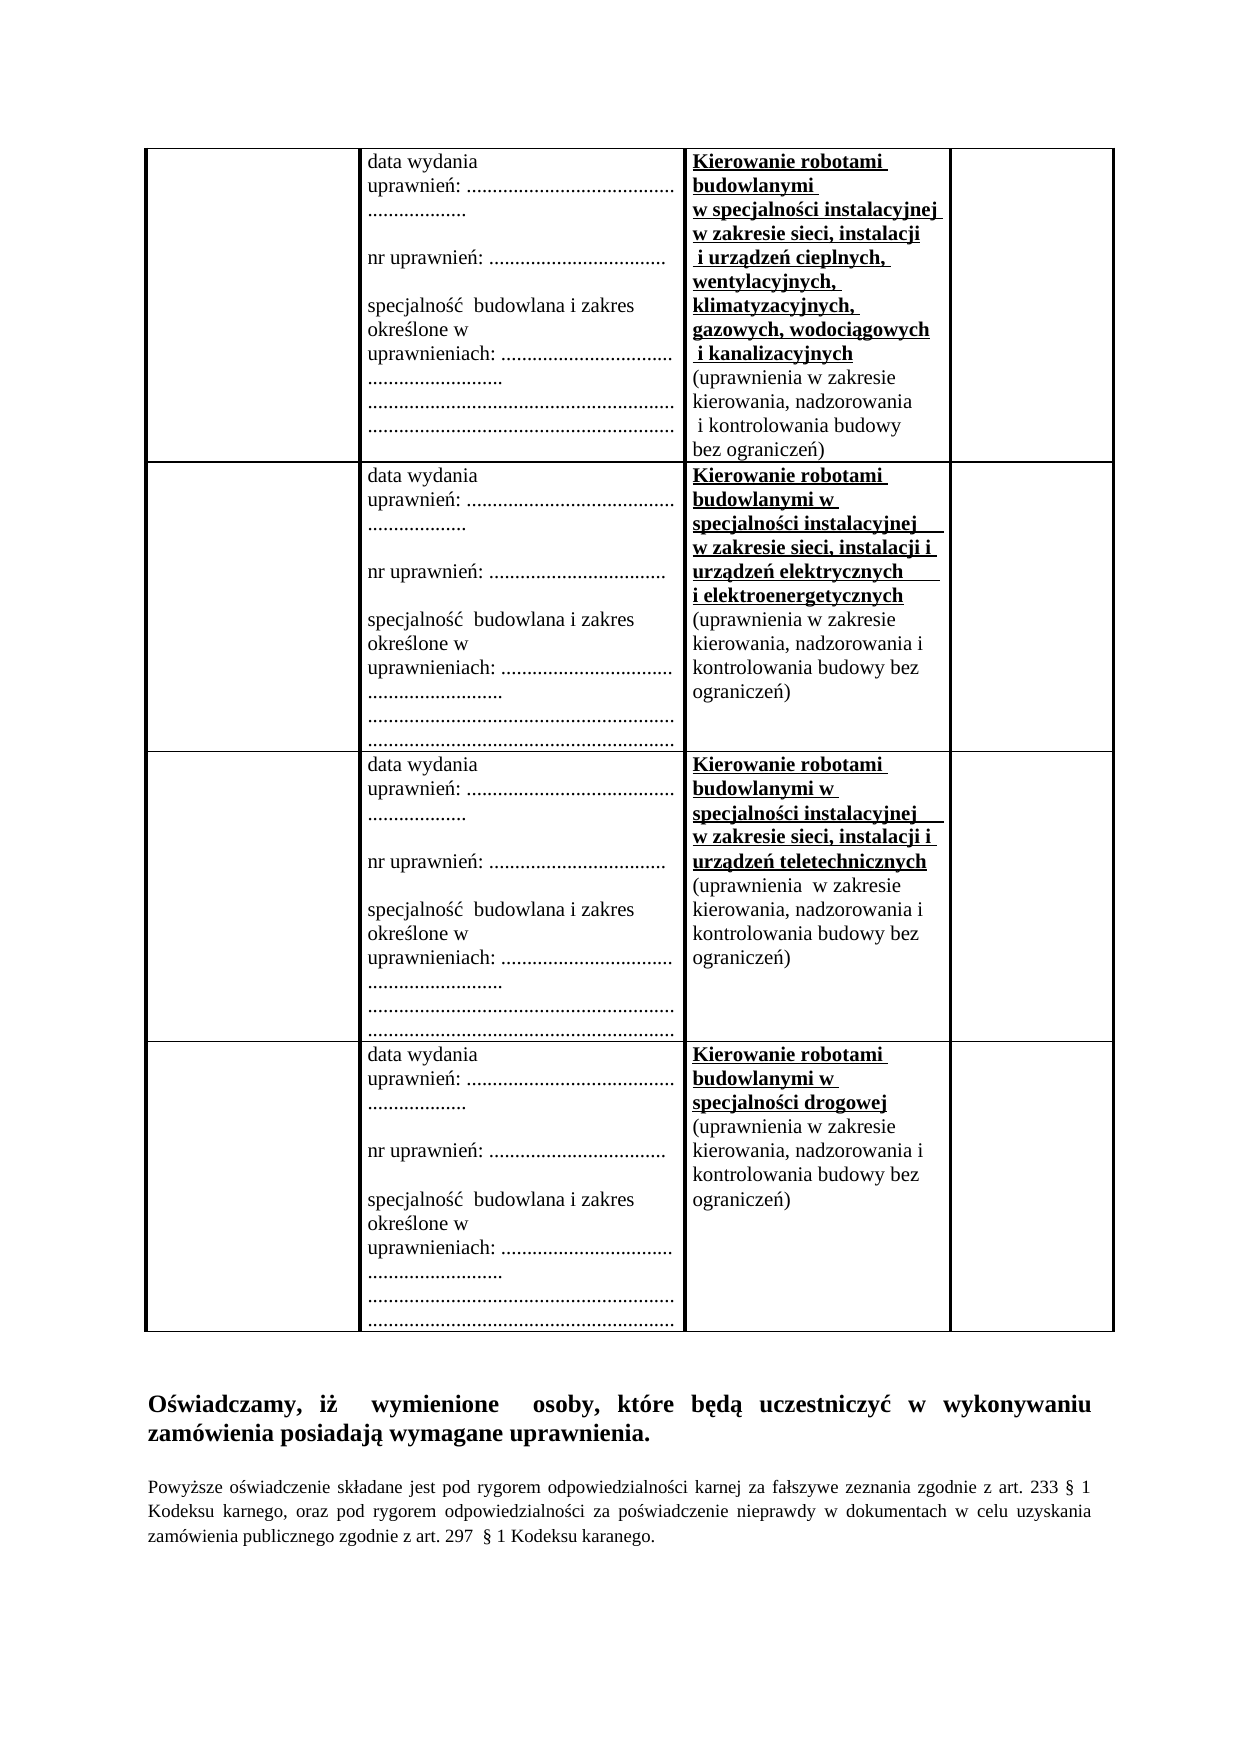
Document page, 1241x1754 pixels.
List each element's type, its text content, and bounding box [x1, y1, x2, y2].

table_cell Kierowanie robotami budowlanymi w specjalności instalacyjnej w zakresie sieci, instalacji i urządzeń teletechnicznych (uprawnienia w zakresie kierowania, nadzorowania i kontrolowania budowy bez ograniczeń) [687, 752, 949, 1041]
text Powyższe oświadczenie składane jest pod rygorem odpowiedzialności karnej za fałszywe zeznania zgodnie z art. 233 § 1 Kodeksu karnego, oraz pod rygorem odpowiedzialności za poświadczenie nieprawdy w dokumentach w celu uzyskania zamówienia publicznego zgodnie z art. 297 § 1 Kodeksu karanego. [148, 1476, 1093, 1547]
table_cell [148, 752, 358, 1041]
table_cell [362, 149, 683, 461]
table_cell [952, 1042, 1112, 1331]
table_cell Kierowanie robotami budowlanymi w specjalności drogowej (uprawnienia w zakresie kierowania, nadzorowania i kontrolowania budowy bez ograniczeń) [687, 1042, 949, 1331]
table_cell [952, 149, 1112, 461]
text Oświadczamy, iż wymienione osoby, które będą uczestniczyć w wykonywaniu zamówienia posiadają wymagane uprawnienia. [148, 1389, 1093, 1447]
table_cell Kierowanie robotami budowlanymi w specjalności instalacyjnej w zakresie sieci, instalacji i urządzeń elektrycznych i elektroenergetycznych (uprawnienia w zakresie kierowania, nadzorowania i kontrolowania budowy bez ograniczeń) [687, 463, 949, 751]
table_cell [148, 149, 358, 461]
table_cell [148, 1042, 358, 1331]
table_cell [952, 463, 1112, 751]
table_cell [148, 463, 358, 751]
table_cell Kierowanie robotami budowlanymi w specjalności instalacyjnej w zakresie sieci, instalacji i urządzeń cieplnych, wentylacyjnych, klimatyzacyjnych, gazowych, wodociągowych i kanalizacyjnych (uprawnienia w zakresie kierowania, nadzorowania i kontrolowania budowy bez ograniczeń) [687, 149, 949, 461]
table_cell [952, 752, 1112, 1041]
